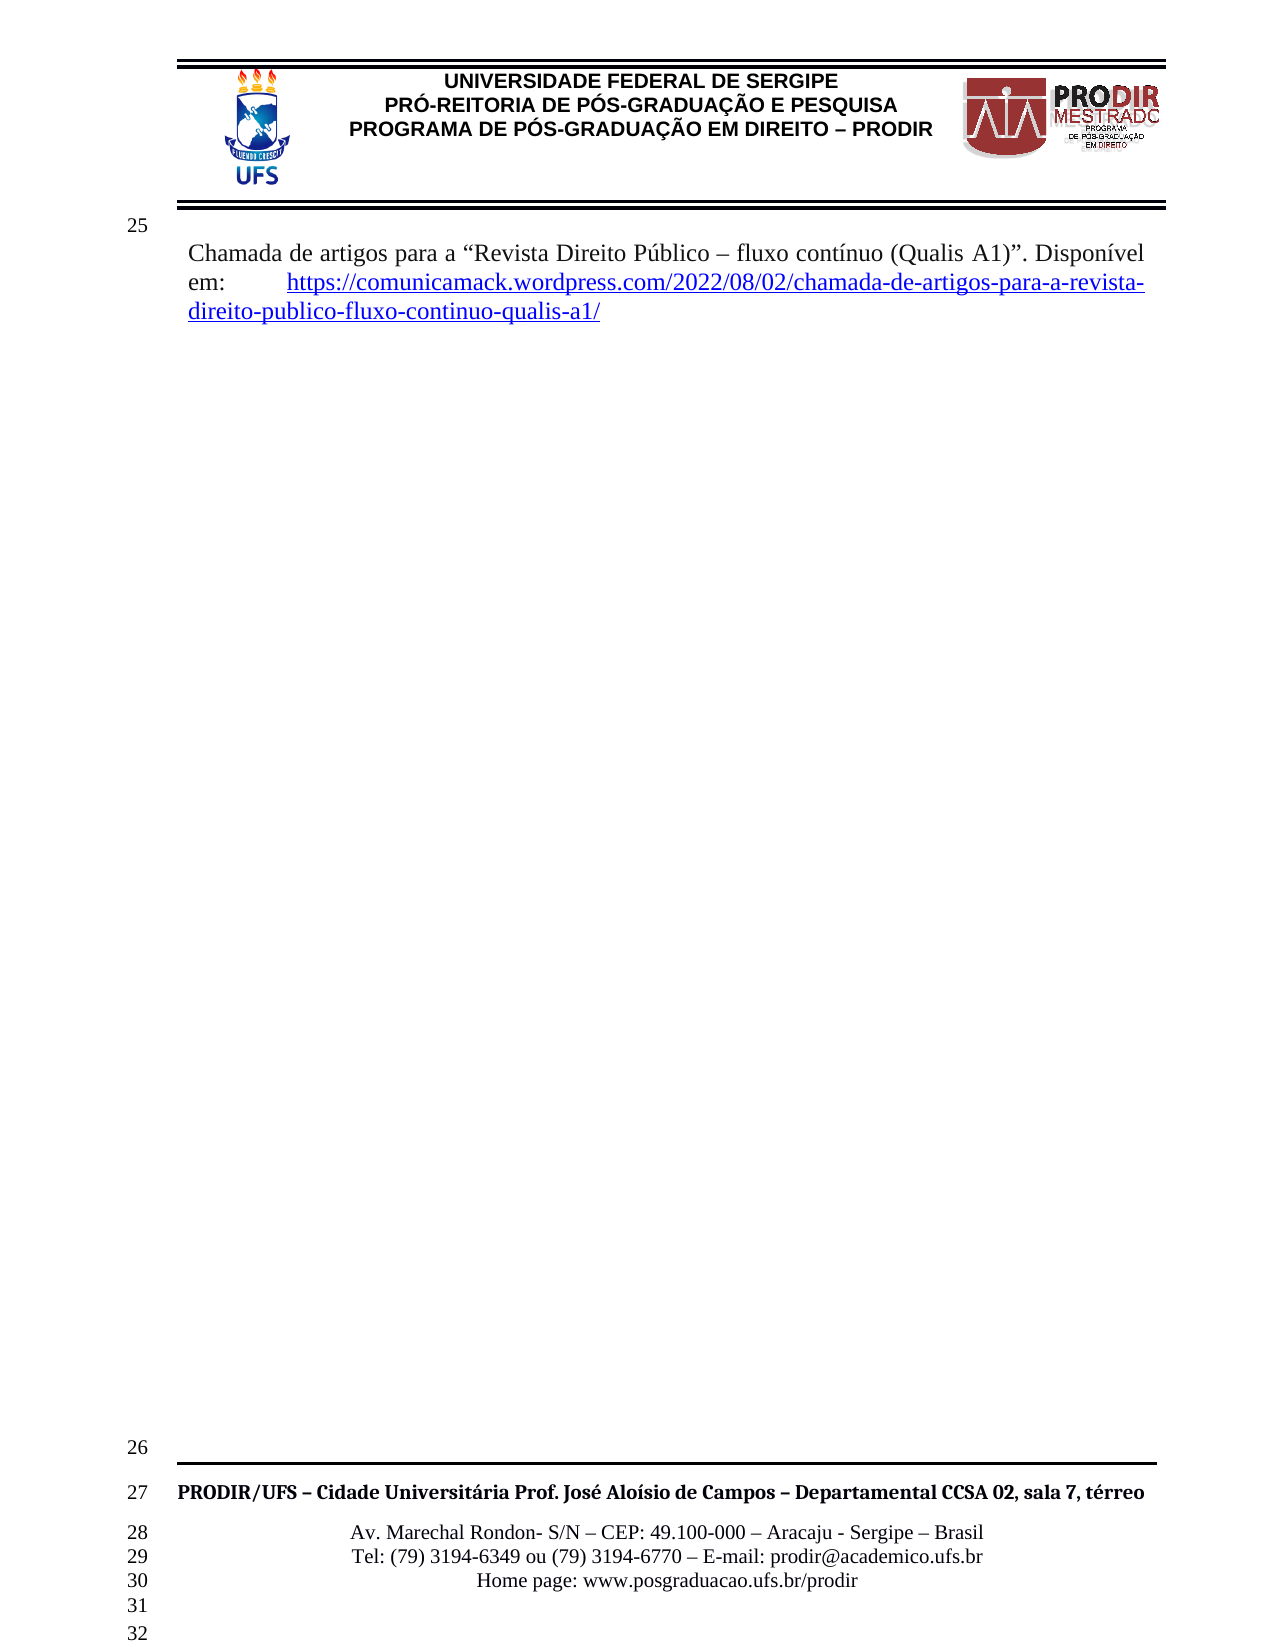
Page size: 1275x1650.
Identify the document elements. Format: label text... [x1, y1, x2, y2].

picture [962, 78, 1159, 159]
text Chamada de artigos para a “Revista Direito Público – fluxo contínuo (Qualis A1)”. Disponível em: https://comunicamack.wordpress.com/2022/08/02/chamada-de-artigos-para-a-revista-direito-publico-fluxo-continuo-qualis-a1/ [188, 238, 1144, 324]
picture [224, 69, 297, 186]
